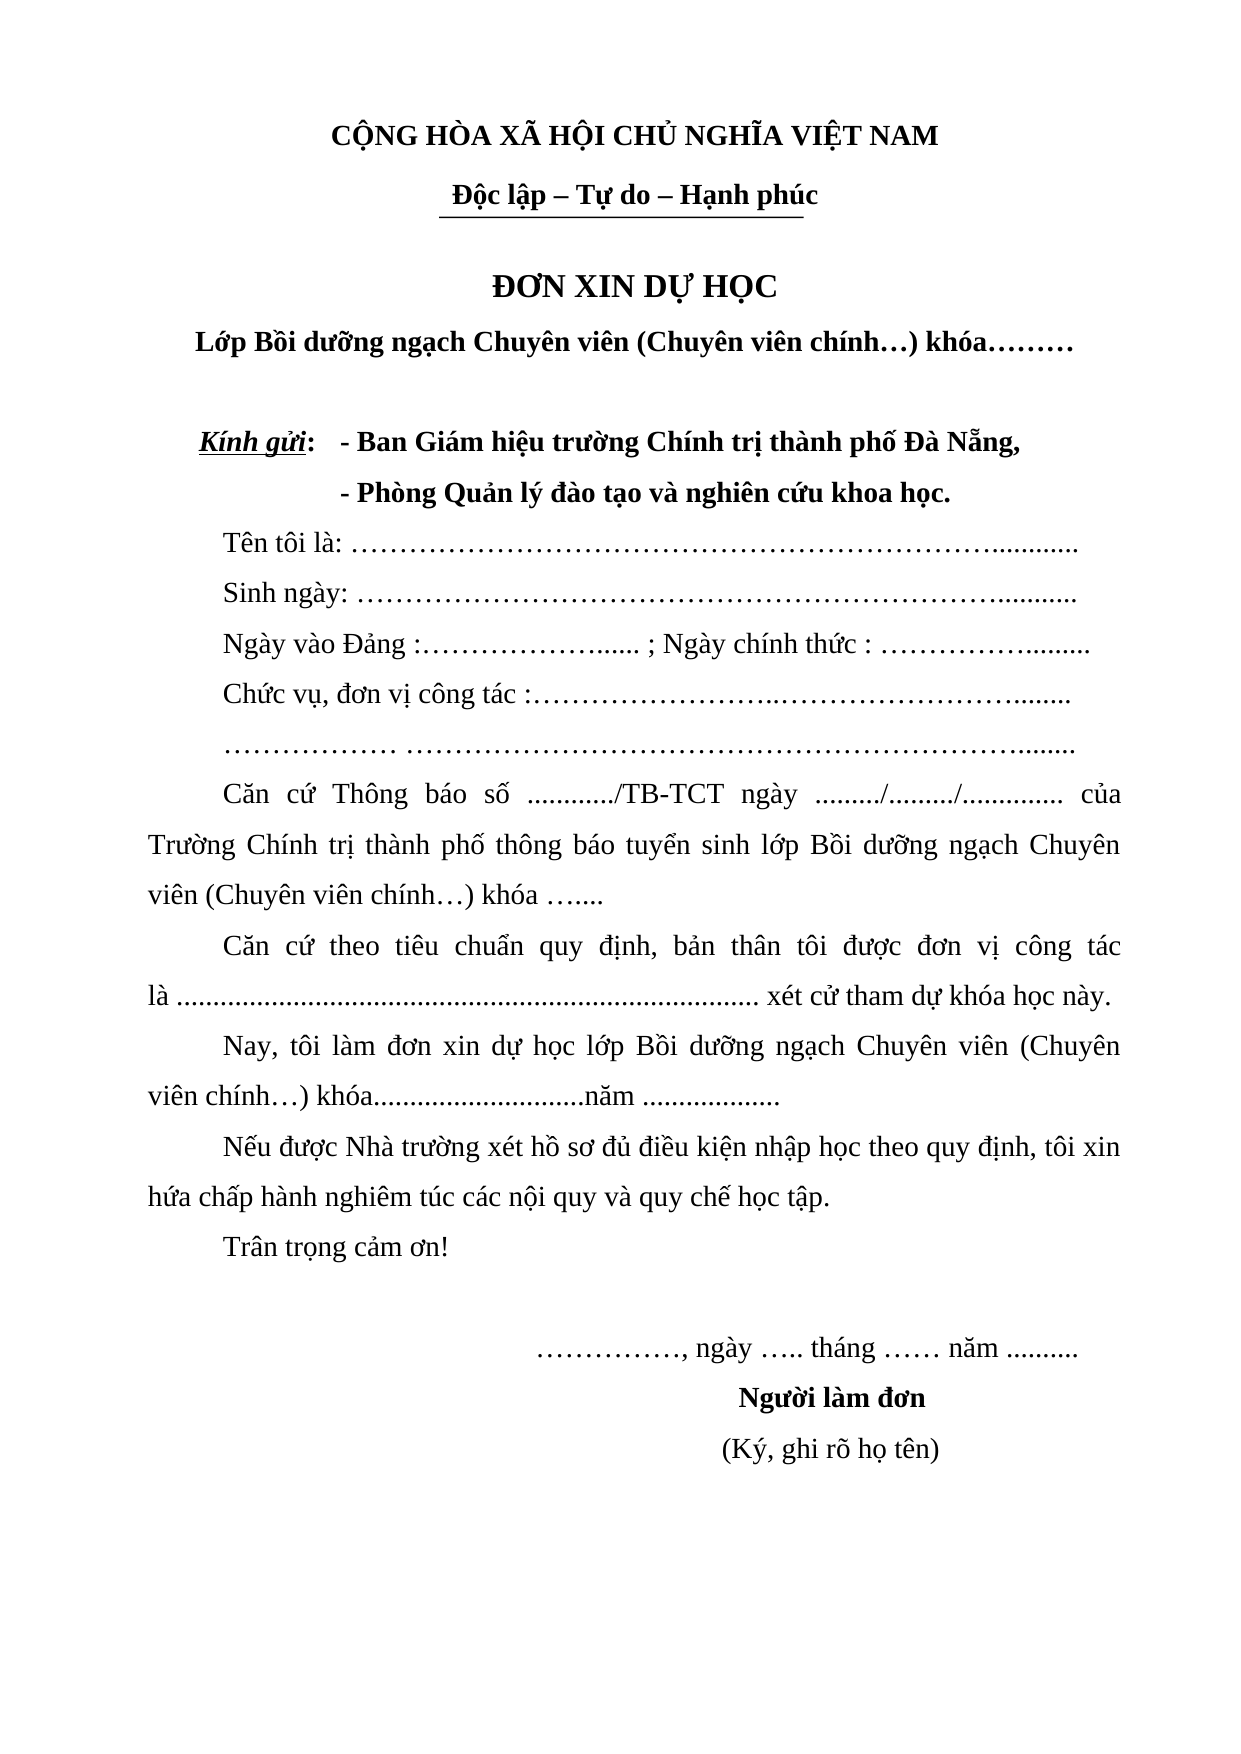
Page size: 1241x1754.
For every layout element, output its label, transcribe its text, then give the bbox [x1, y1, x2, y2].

text (Ký, ghi rõ họ tên) [598, 1431, 1122, 1464]
text Kính gửi: - Ban Giám hiệu trường Chính trị thành phố Đà Nẵng, [148, 424, 1122, 458]
text Nay, tôi làm đơn xin dự học lớp Bồi dưỡng ngạch Chuyên viên (Chuyên viên chính…) khóa.............................năm ................... [148, 1028, 1122, 1112]
text Ngày vào Đảng :………………...... ; Ngày chính thức : ……………......... [148, 626, 1122, 659]
subtitle Độc lập – Tự do – Hạnh phúc [148, 177, 1122, 211]
text ĐƠN XIN DỰ HỌC [148, 266, 1122, 305]
text ……………… ………………………………………………………........ [148, 726, 1122, 760]
text Trân trọng cảm ơn! [148, 1229, 1122, 1263]
text Nếu được Nhà trường xét hồ sơ đủ điều kiện nhập học theo quy định, tôi xin hứa chấp hành nghiêm túc các nội quy và quy chế học tập. [148, 1129, 1122, 1213]
text - Phòng Quản lý đào tạo và nghiên cứu khoa học. [148, 475, 1122, 508]
text Căn cứ theo tiêu chuẩn quy định, bản thân tôi được đơn vị công tác là ................................................................................ xét cử tham dự khóa học này. [148, 928, 1122, 1011]
text Căn cứ Thông báo số ............/TB-TCT ngày ........./........./.............. của Trường Chính trị thành phố thông báo tuyển sinh lớp Bồi dưỡng ngạch Chuyên viên (Chuyên viên chính…) khóa ….... [148, 777, 1122, 911]
text Chức vụ, đơn vị công tác :……………………..……………………........ [148, 676, 1122, 709]
text Người làm đơn [598, 1380, 1122, 1414]
text Sinh ngày: …………………………………………………………........... [148, 575, 1122, 609]
text CỘNG HÒA XÃ HỘI CHỦ NGHĨA VIỆT NAM [148, 118, 1122, 152]
text Lớp Bồi dưỡng ngạch Chuyên viên (Chuyên viên chính…) khóa……… [148, 324, 1122, 357]
text ……………, ngày ….. tháng …… năm .......... [373, 1330, 1122, 1364]
text Tên tôi là: …………………………………………………………............ [148, 525, 1122, 559]
